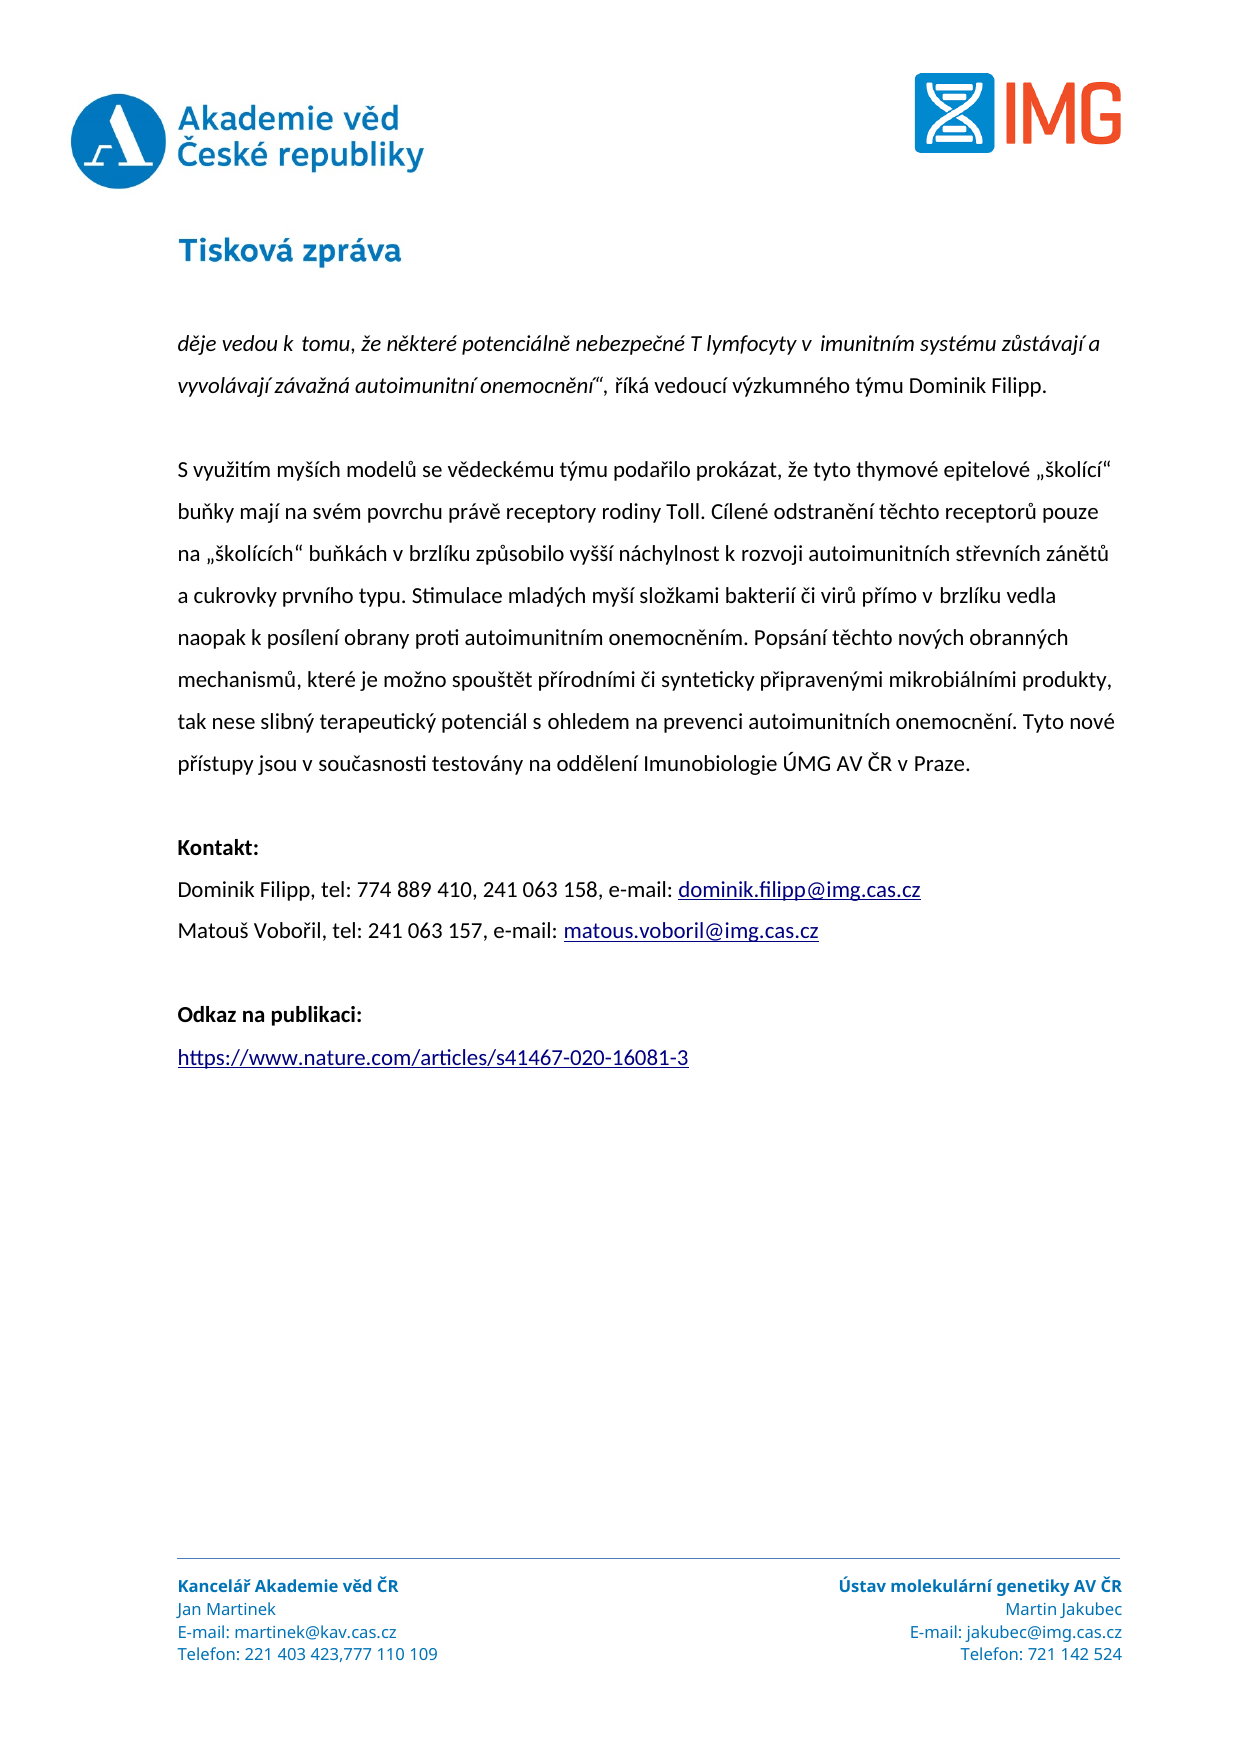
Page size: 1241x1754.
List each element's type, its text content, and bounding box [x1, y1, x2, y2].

text Dominik Filipp, tel: 774 889 410, 241 063 158, e-mail: dominik.filipp@img.cas.cz [177, 875, 1122, 903]
text Matouš Vobořil, tel: 241 063 157, e-mail: matous.voboril@img.cas.cz [177, 917, 1122, 945]
text Odkaz na publikaci: [177, 1001, 1122, 1029]
text Kontakt: [177, 833, 1122, 861]
text https://www.nature.com/articles/s41467-020-16081-3 [177, 1043, 1122, 1071]
picture [0, 0, 1241, 329]
text S využitím myších modelů se vědeckému týmu podařilo prokázat, že tyto thymové epitelové „školící“ buňky mají na svém povrchu právě receptory rodiny Toll. Cílené odstranění těchto receptorů pouze na „školících“ buňkách v brzlíku způsobilo vyšší náchylnost k rozvoji autoimunitních střevních zánětů a cukrovky prvního typu. Stimulace mladých myší složkami bakterií či virů přímo v brzlíku vedla naopak k posílení obrany proti autoimunitním onemocněním. Popsání těchto nových obranných mechanismů, které je možno spouštět přírodními či synteticky připravenými mikrobiálními produkty, tak nese slibný terapeutický potenciál s ohledem na prevenci autoimunitních onemocnění. Tyto nové přístupy jsou v současnosti testovány na oddělení Imunobiologie ÚMG AV ČR v Praze. [177, 455, 1122, 777]
